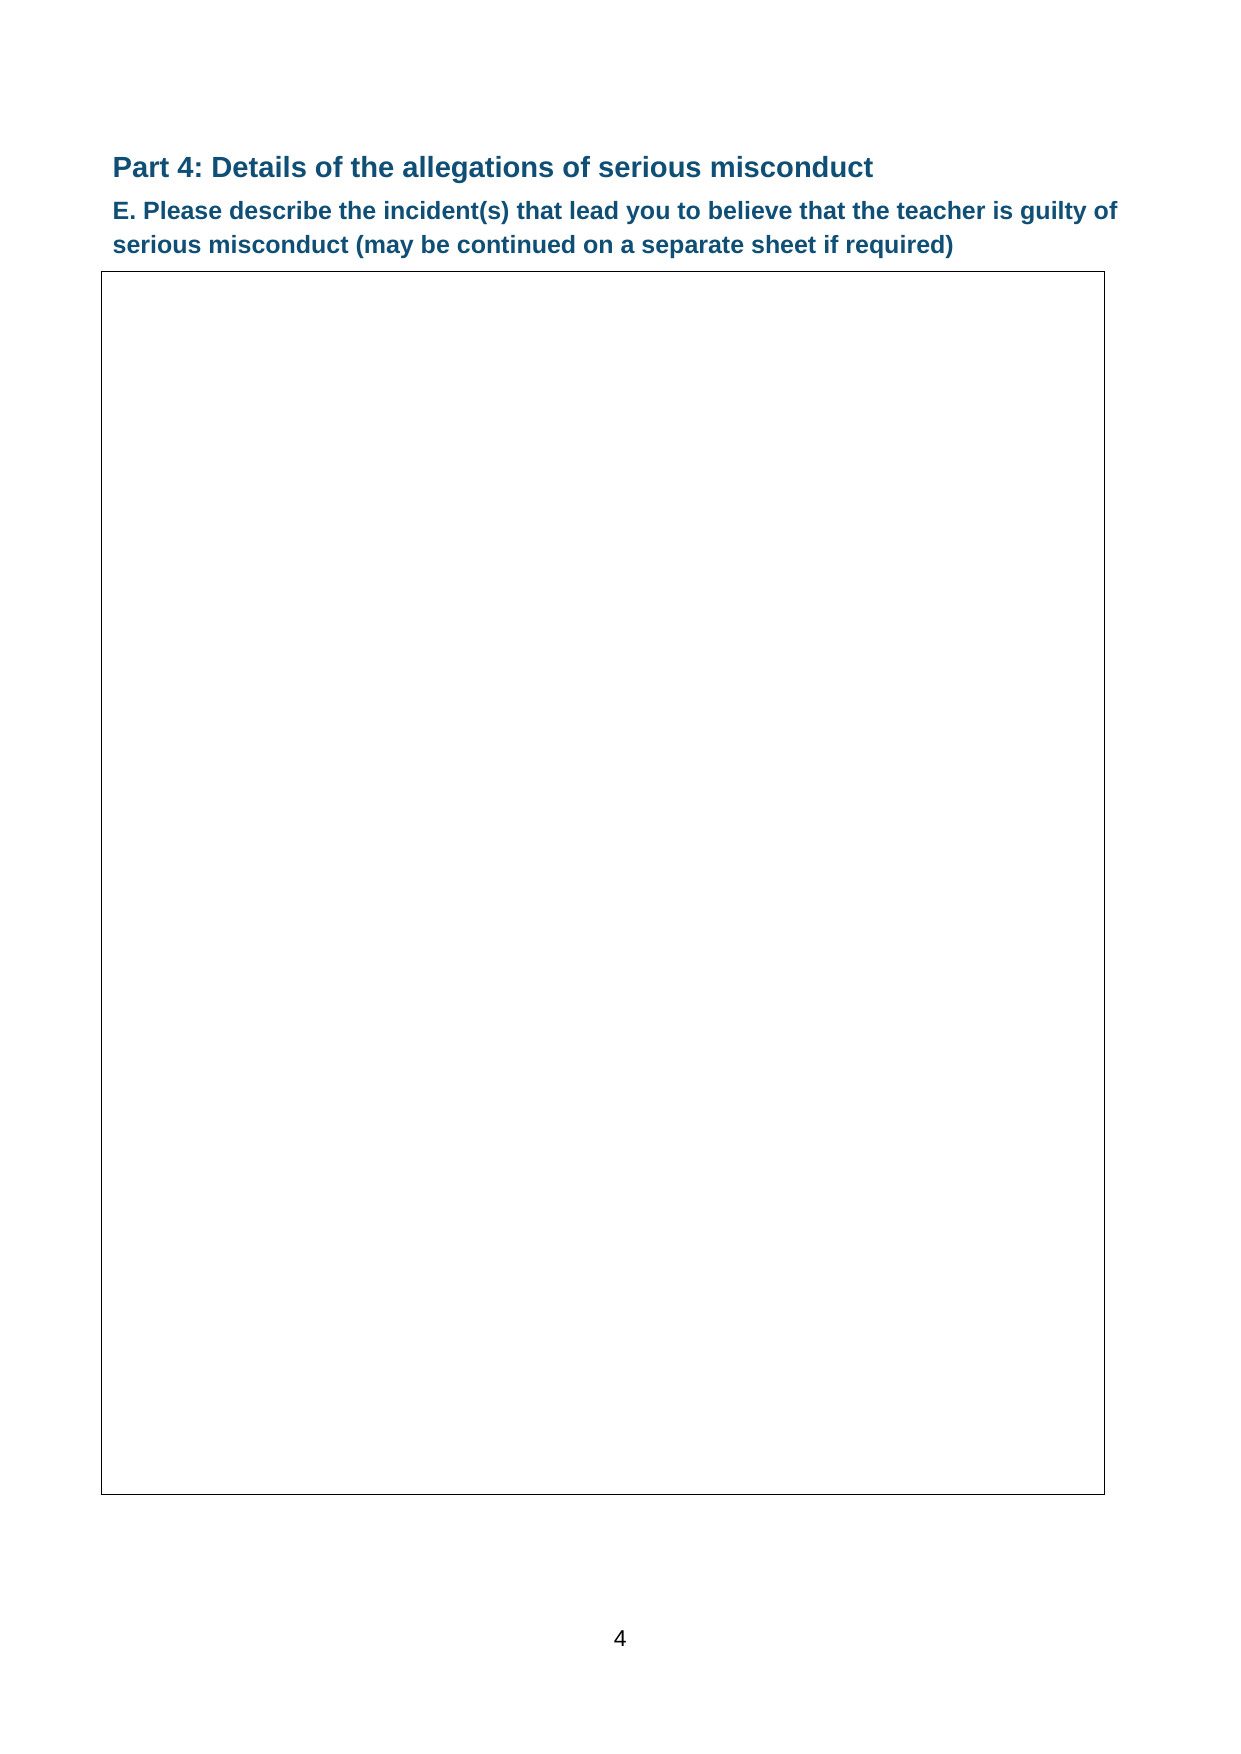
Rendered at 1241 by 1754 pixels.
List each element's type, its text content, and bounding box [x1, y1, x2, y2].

text Part 4: Details of the allegations of serious misconduct [112, 150, 1128, 183]
text E. Please describe the incident(s) that lead you to believe that the teacher is guilty of serious misconduct (may be continued on a separate sheet if required) [112, 196, 1128, 259]
table_header [102, 272, 1104, 1494]
